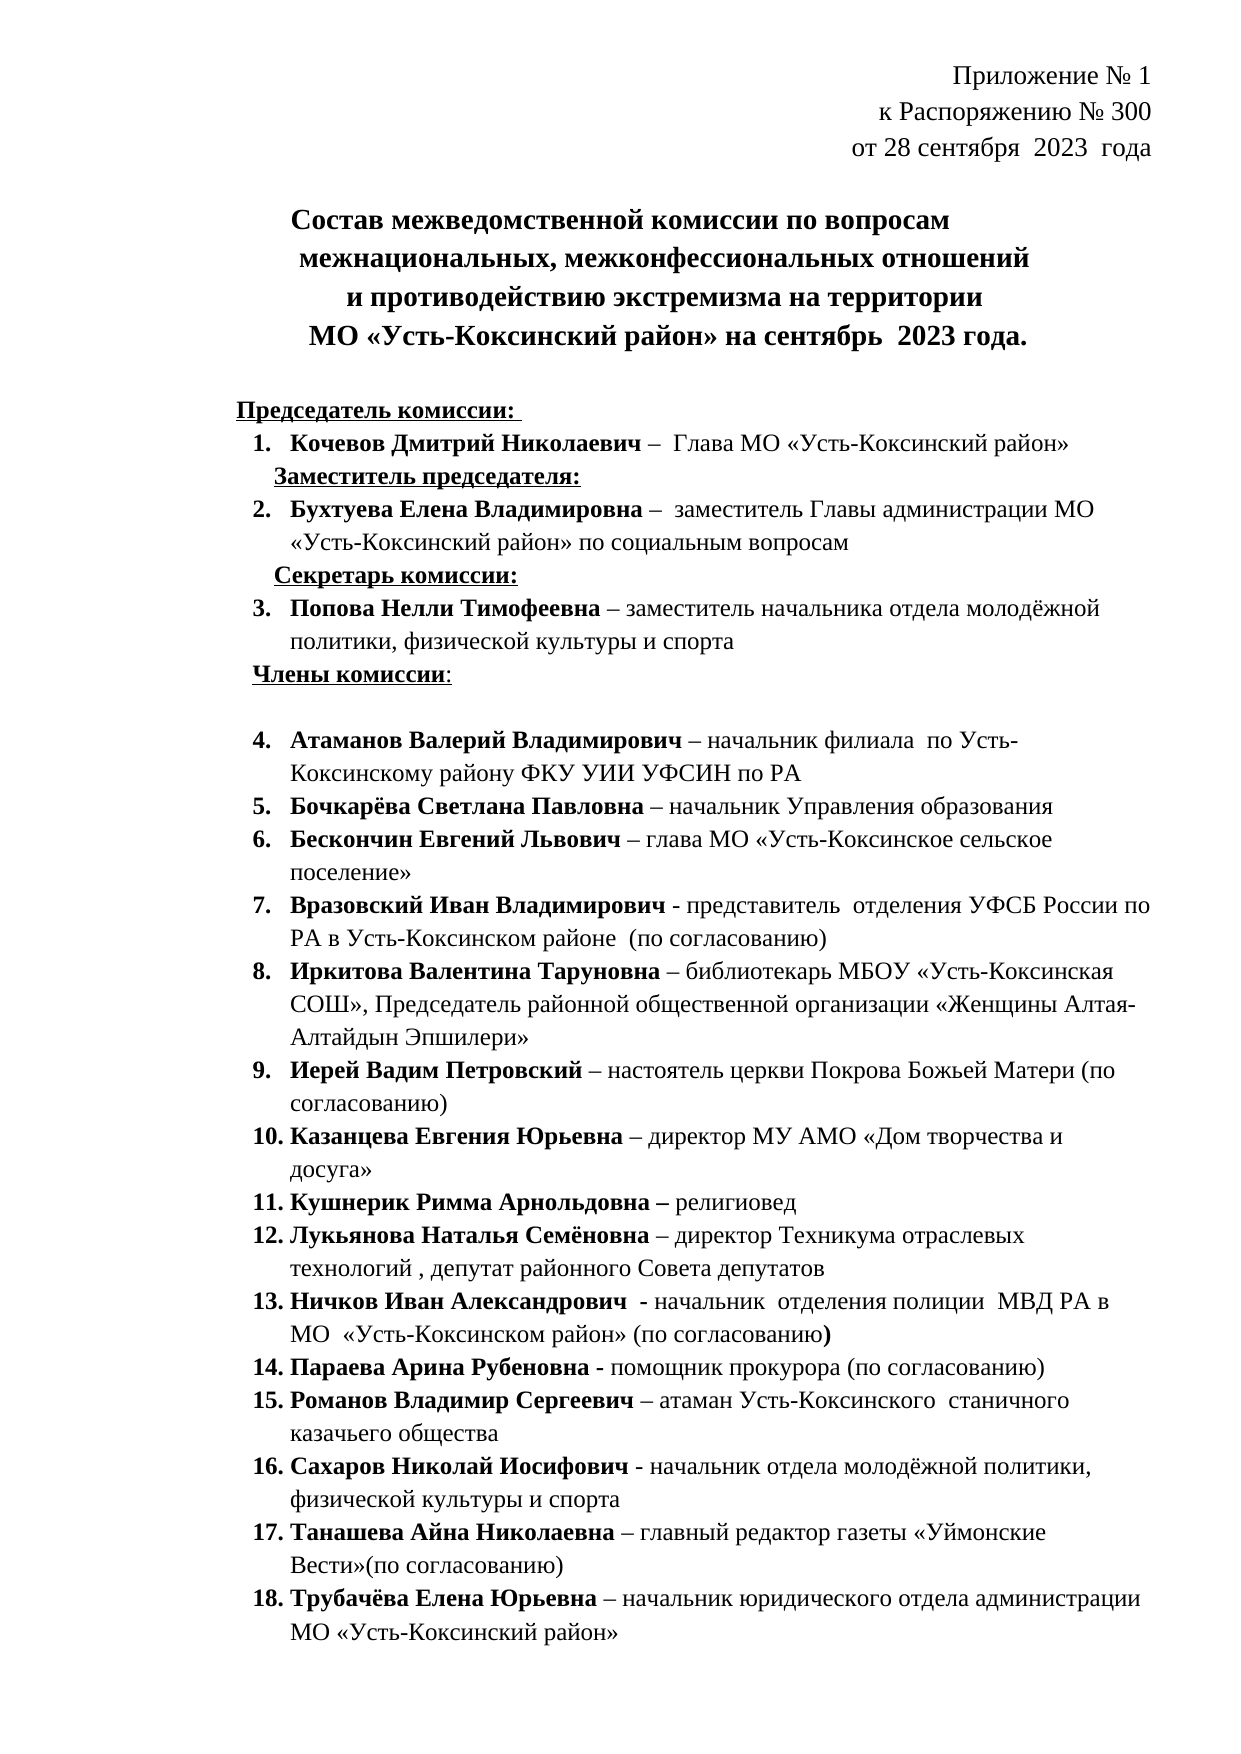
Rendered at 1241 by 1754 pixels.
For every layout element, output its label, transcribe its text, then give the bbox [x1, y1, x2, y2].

list Танашева Айна Николаевна – главный редактор газеты «Уймонские Вести»(по согласованию) [252, 1517, 1152, 1579]
list Председатель комиссии: [236, 395, 1152, 423]
text к Распоряжению № 300 [177, 95, 1152, 126]
list Атаманов Валерий Владимирович – начальник филиала по Усть-Коксинскому району ФКУ УИИ УФСИН по РА [252, 725, 1152, 787]
list Казанцева Евгения Юрьевна – директор МУ АМО «Дом творчества и досуга» [252, 1121, 1152, 1183]
list Заместитель председателя: [274, 461, 1152, 489]
text МО «Усть-Коксинский район» на сентябрь 2023 года. [177, 318, 1152, 351]
list Лукьянова Наталья Семёновна – директор Техникума отраслевых технологий , депутат районного Совета депутатов [252, 1220, 1152, 1282]
list Члены комиссии: [252, 659, 1152, 688]
list Иркитова Валентина Таруновна – библиотекарь МБОУ «Усть-Коксинская СОШ», Председатель районной общественной организации «Женщины Алтая-Алтайдын Эпшилери» [252, 956, 1152, 1051]
list Попова Нелли Тимофеевна – заместитель начальника отдела молодёжной политики, физической культуры и спорта [252, 593, 1152, 655]
text Состав межведомственной комиссии по вопросам [88, 202, 1152, 236]
list Кочевов Дмитрий Николаевич – Глава МО «Усть-Коксинский район» [252, 428, 1152, 457]
list Бочкарёва Светлана Павловна – начальник Управления образования [252, 791, 1152, 820]
list Сахаров Николай Иосифович - начальник отдела молодёжной политики, физической культуры и спорта [252, 1451, 1152, 1513]
text межнациональных, межконфессиональных отношений [177, 241, 1152, 274]
list Трубачёва Елена Юрьевна – начальник юридического отдела администрации МО «Усть-Коксинский район» [252, 1583, 1152, 1645]
list Бухтуева Елена Владимировна – заместитель Главы администрации МО «Усть-Коксинский район» по социальным вопросам [252, 494, 1152, 556]
list Кушнерик Римма Арнольдовна – религиовед [252, 1187, 1152, 1216]
list Романов Владимир Сергеевич – атаман Усть-Коксинского станичного казачьего общества [252, 1385, 1152, 1447]
text Приложение № 1 [177, 59, 1152, 90]
list Ничков Иван Александрович - начальник отделения полиции МВД РА в МО «Усть-Коксинском район» (по согласованию) [252, 1286, 1152, 1348]
text и противодействию экстремизма на территории [177, 279, 1152, 313]
list Секретарь комиссии: [274, 560, 1152, 589]
list Вразовский Иван Владимирович - представитель отделения УФСБ России по РА в Усть-Коксинском районе (по согласованию) [252, 890, 1152, 952]
list Параева Арина Рубеновна - помощник прокурора (по согласованию) [252, 1352, 1152, 1381]
list Бескончин Евгений Львович – глава МО «Усть-Коксинское сельское поселение» [252, 824, 1152, 886]
text от 28 сентября 2023 года [177, 131, 1152, 162]
list Иерей Вадим Петровский – настоятель церкви Покрова Божьей Матери (по согласованию) [252, 1055, 1152, 1117]
